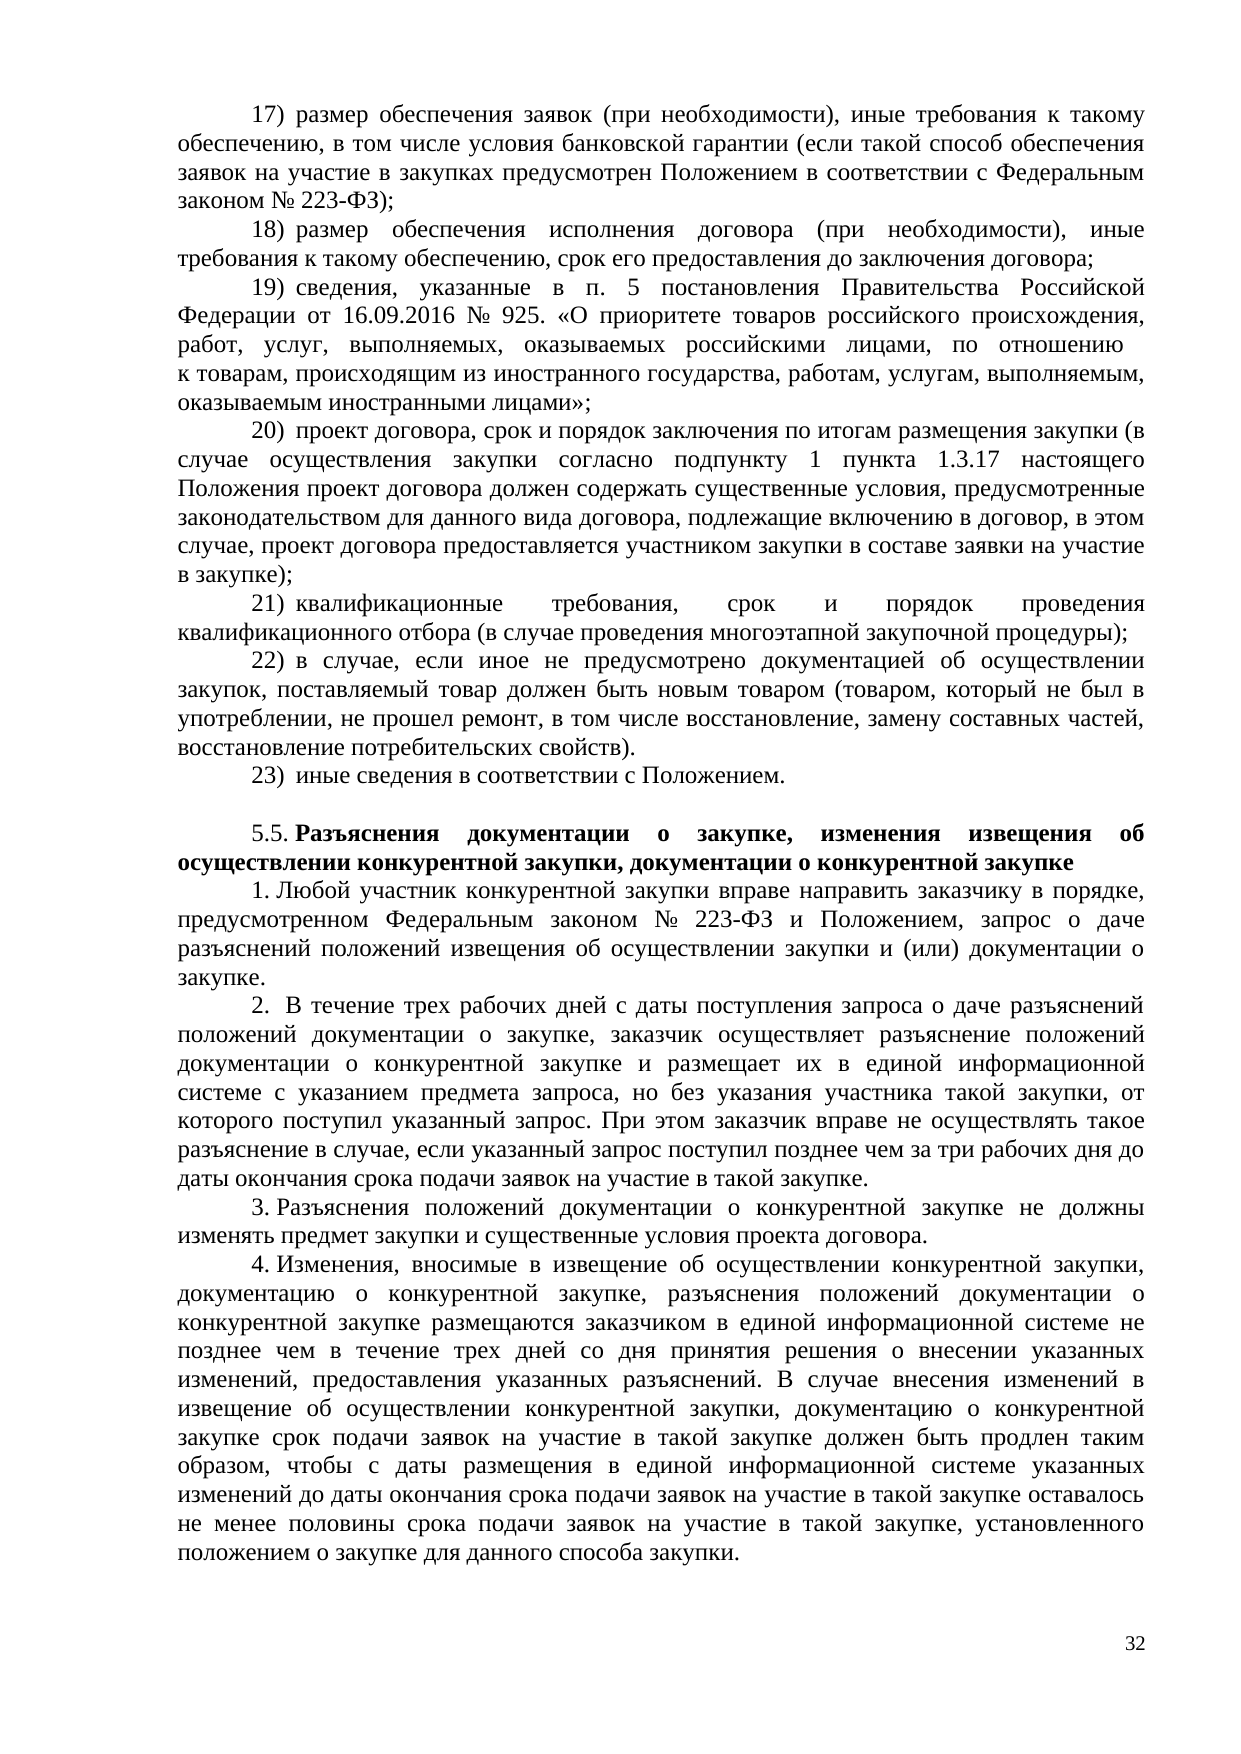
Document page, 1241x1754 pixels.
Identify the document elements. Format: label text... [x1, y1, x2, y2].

list Изменения, вносимые в извещение об осуществлении конкурентной закупки, документацию о конкурентной закупке, разъяснения положений документации о конкурентной закупке размещаются заказчиком в единой информационной системе не позднее чем в течение трех дней со дня принятия решения о внесении указанных изменений, предоставления указанных разъяснений. В случае внесения изменений в извещение об осуществлении конкурентной закупки, документацию о конкурентной закупке срок подачи заявок на участие в такой закупке должен быть продлен таким образом, чтобы с даты размещения в единой информационной системе указанных изменений до даты окончания срока подачи заявок на участие в такой закупке оставалось не менее половины срока подачи заявок на участие в такой закупке, установленного положением о закупке для данного способа закупки. [177, 1249, 1146, 1565]
list квалификационные требования, срок и порядок проведения квалификационного отбора (в случае проведения многоэтапной закупочной процедуры); [177, 588, 1146, 645]
list Любой участник конкурентной закупки вправе направить заказчику в порядке, предусмотренном Федеральным законом № 223-ФЗ и Положением, запрос о даче разъяснений положений извещения об осуществлении закупки и (или) документации о закупке. [177, 875, 1146, 990]
list проект договора, срок и порядок заключения по итогам размещения закупки (в случае осуществления закупки согласно подпункту 1 пункта 1.3.17 настоящего Положения проект договора должен содержать существенные условия, предусмотренные законодательством для данного вида договора, подлежащие включению в договор, в этом случае, проект договора предоставляется участником закупки в составе заявки на участие в закупке); [177, 415, 1146, 588]
list размер обеспечения исполнения договора (при необходимости), иные требования к такому обеспечению, срок его предоставления до заключения договора; [177, 214, 1146, 272]
list иные сведения в соответствии с Положением. [177, 760, 1146, 789]
list Разъяснения положений документации о конкурентной закупке не должны изменять предмет закупки и существенные условия проекта договора. [177, 1192, 1146, 1249]
list сведения, указанные в п. 5 постановления Правительства Российской Федерации от 16.09.2016 № 925. «О приоритете товаров российского происхождения, работ, услуг, выполняемых, оказываемых российскими лицами, по отношению к товарам, происходящим из иностранного государства, работам, услугам, выполняемым, оказываемым иностранными лицами»; [177, 272, 1146, 415]
list в случае, если иное не предусмотрено документацией об осуществлении закупок, поставляемый товар должен быть новым товаром (товаром, который не был в употреблении, не прошел ремонт, в том числе восстановление, замену составных частей, восстановление потребительских свойств). [177, 645, 1146, 760]
list размер обеспечения заявок (при необходимости), иные требования к такому обеспечению, в том числе условия банковской гарантии (если такой способ обеспечения заявок на участие в закупках предусмотрен Положением в соответствии с Федеральным законом № 223-ФЗ); [177, 99, 1146, 214]
list Разъяснения документации о закупке, изменения извещения об осуществлении конкурентной закупки, документации о конкурентной закупке [177, 818, 1146, 875]
list В течение трех рабочих дней с даты поступления запроса о даче разъяснений положений документации о закупке, заказчик осуществляет разъяснение положений документации о конкурентной закупке и размещает их в единой информационной системе с указанием предмета запроса, но без указания участника такой закупки, от которого поступил указанный запрос. При этом заказчик вправе не осуществлять такое разъяснение в случае, если указанный запрос поступил позднее чем за три рабочих дня до даты окончания срока подачи заявок на участие в такой закупке. [177, 990, 1146, 1192]
